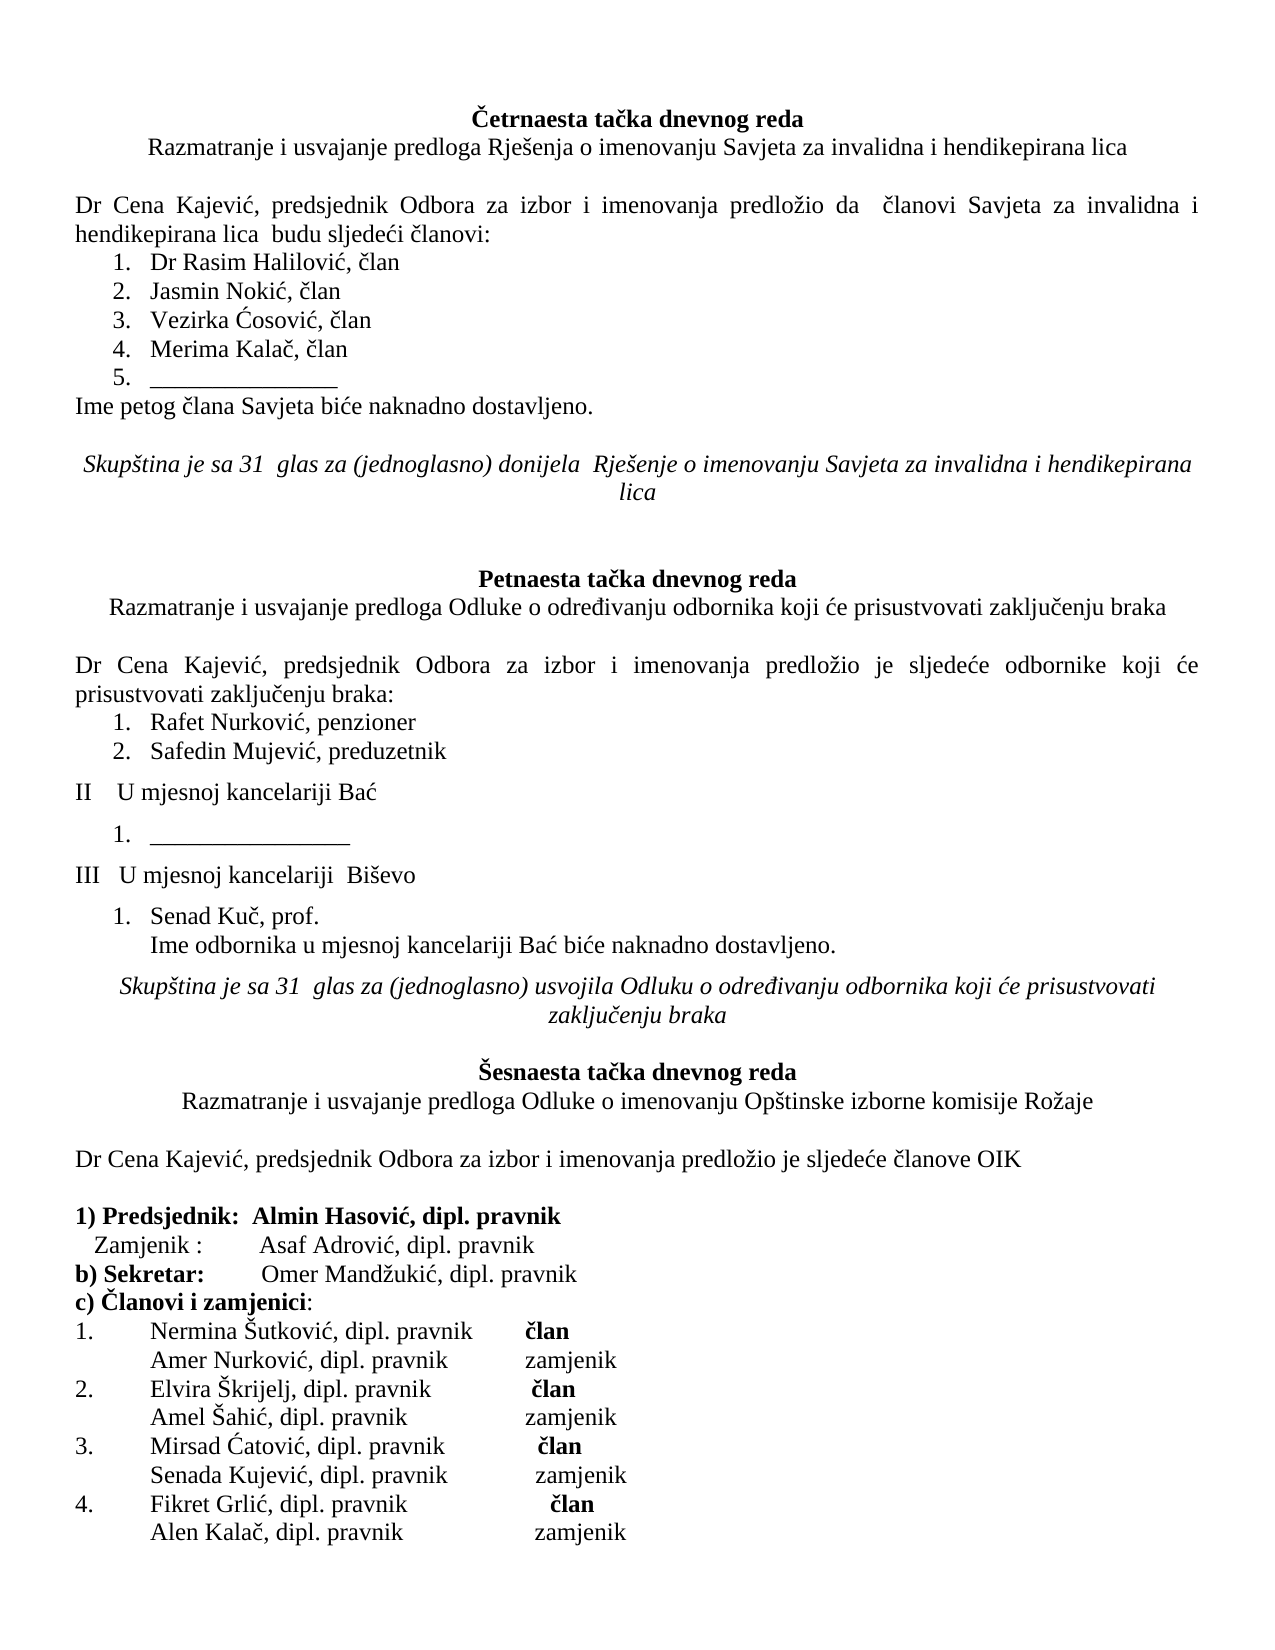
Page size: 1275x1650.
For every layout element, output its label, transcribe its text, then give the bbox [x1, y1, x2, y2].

list Senad Kuč, prof. [112, 901, 1200, 930]
text Šesnaesta tačka dnevnog reda [75, 1057, 1200, 1086]
text III U mjesnoj kancelariji Biševo [75, 860, 1200, 889]
text c) Članovi i zamjenici: [75, 1287, 1200, 1316]
text Četrnaesta tačka dnevnog reda [75, 104, 1200, 132]
text Razmatranje i usvajanje predloga Rješenja o imenovanju Savjeta za invalidna i hendikepirana lica [75, 132, 1200, 161]
text Razmatranje i usvajanje predloga Odluke o imenovanju Opštinske izborne komisije Rožaje [75, 1086, 1200, 1115]
text 2. Elvira Škrijelj, dipl. pravnik član [75, 1374, 1200, 1402]
list Safedin Mujević, preduzetnik [112, 736, 1200, 765]
text b) Sekretar: Omer Mandžukić, dipl. pravnik [75, 1259, 1200, 1287]
list _______________ [112, 362, 1200, 391]
list Jasmin Nokić, član [112, 276, 1200, 305]
text Zamjenik : Asaf Adrović, dipl. pravnik [75, 1230, 1200, 1259]
text Senada Kujević, dipl. pravnik zamjenik [75, 1460, 1200, 1489]
list ________________ [112, 819, 1200, 847]
text Ime petog člana Savjeta biće naknadno dostavljeno. [75, 391, 1200, 420]
list Ime odbornika u mjesnoj kancelariji Bać biće naknadno dostavljeno. [150, 930, 1200, 959]
list Vezirka Ćosović, član [112, 305, 1200, 334]
text Alen Kalač, dipl. pravnik zamjenik [75, 1517, 1200, 1546]
text Petnaesta tačka dnevnog reda [75, 564, 1200, 592]
list Rafet Nurković, penzioner [112, 707, 1200, 736]
text II U mjesnoj kancelariji Bać [75, 777, 1200, 806]
text Amer Nurković, dipl. pravnik zamjenik [75, 1345, 1200, 1374]
text 1) Predsjednik: Almin Hasović, dipl. pravnik [75, 1201, 1200, 1230]
text Skupština je sa 31 glas za (jednoglasno) donijela Rješenje o imenovanju Savjeta za invalidna i hendikepirana lica [75, 449, 1200, 506]
text Dr Cena Kajević, predsjednik Odbora za izbor i imenovanja predložio je sljedeće odbornike koji će prisustvovati zaključenju braka: [75, 650, 1200, 707]
text 1. Nermina Šutković, dipl. pravnik član [75, 1316, 1200, 1345]
list Dr Rasim Halilović, član [112, 247, 1200, 276]
text 3. Mirsad Ćatović, dipl. pravnik član [75, 1431, 1200, 1460]
text Dr Cena Kajević, predsjednik Odbora za izbor i imenovanja predložio je sljedeće članove OIK [75, 1144, 1200, 1172]
text Dr Cena Kajević, predsjednik Odbora za izbor i imenovanja predložio da članovi Savjeta za invalidna i hendikepirana lica budu sljedeći članovi: [75, 190, 1200, 247]
text Skupština je sa 31 glas za (jednoglasno) usvojila Odluku o određivanju odbornika koji će prisustvovati zaključenju braka [75, 971, 1200, 1029]
text Amel Šahić, dipl. pravnik zamjenik [75, 1402, 1200, 1431]
text 4. Fikret Grlić, dipl. pravnik član [75, 1489, 1200, 1517]
text Razmatranje i usvajanje predloga Odluke o određivanju odbornika koji će prisustvovati zaključenju braka [75, 592, 1200, 621]
list Merima Kalač, član [112, 334, 1200, 362]
